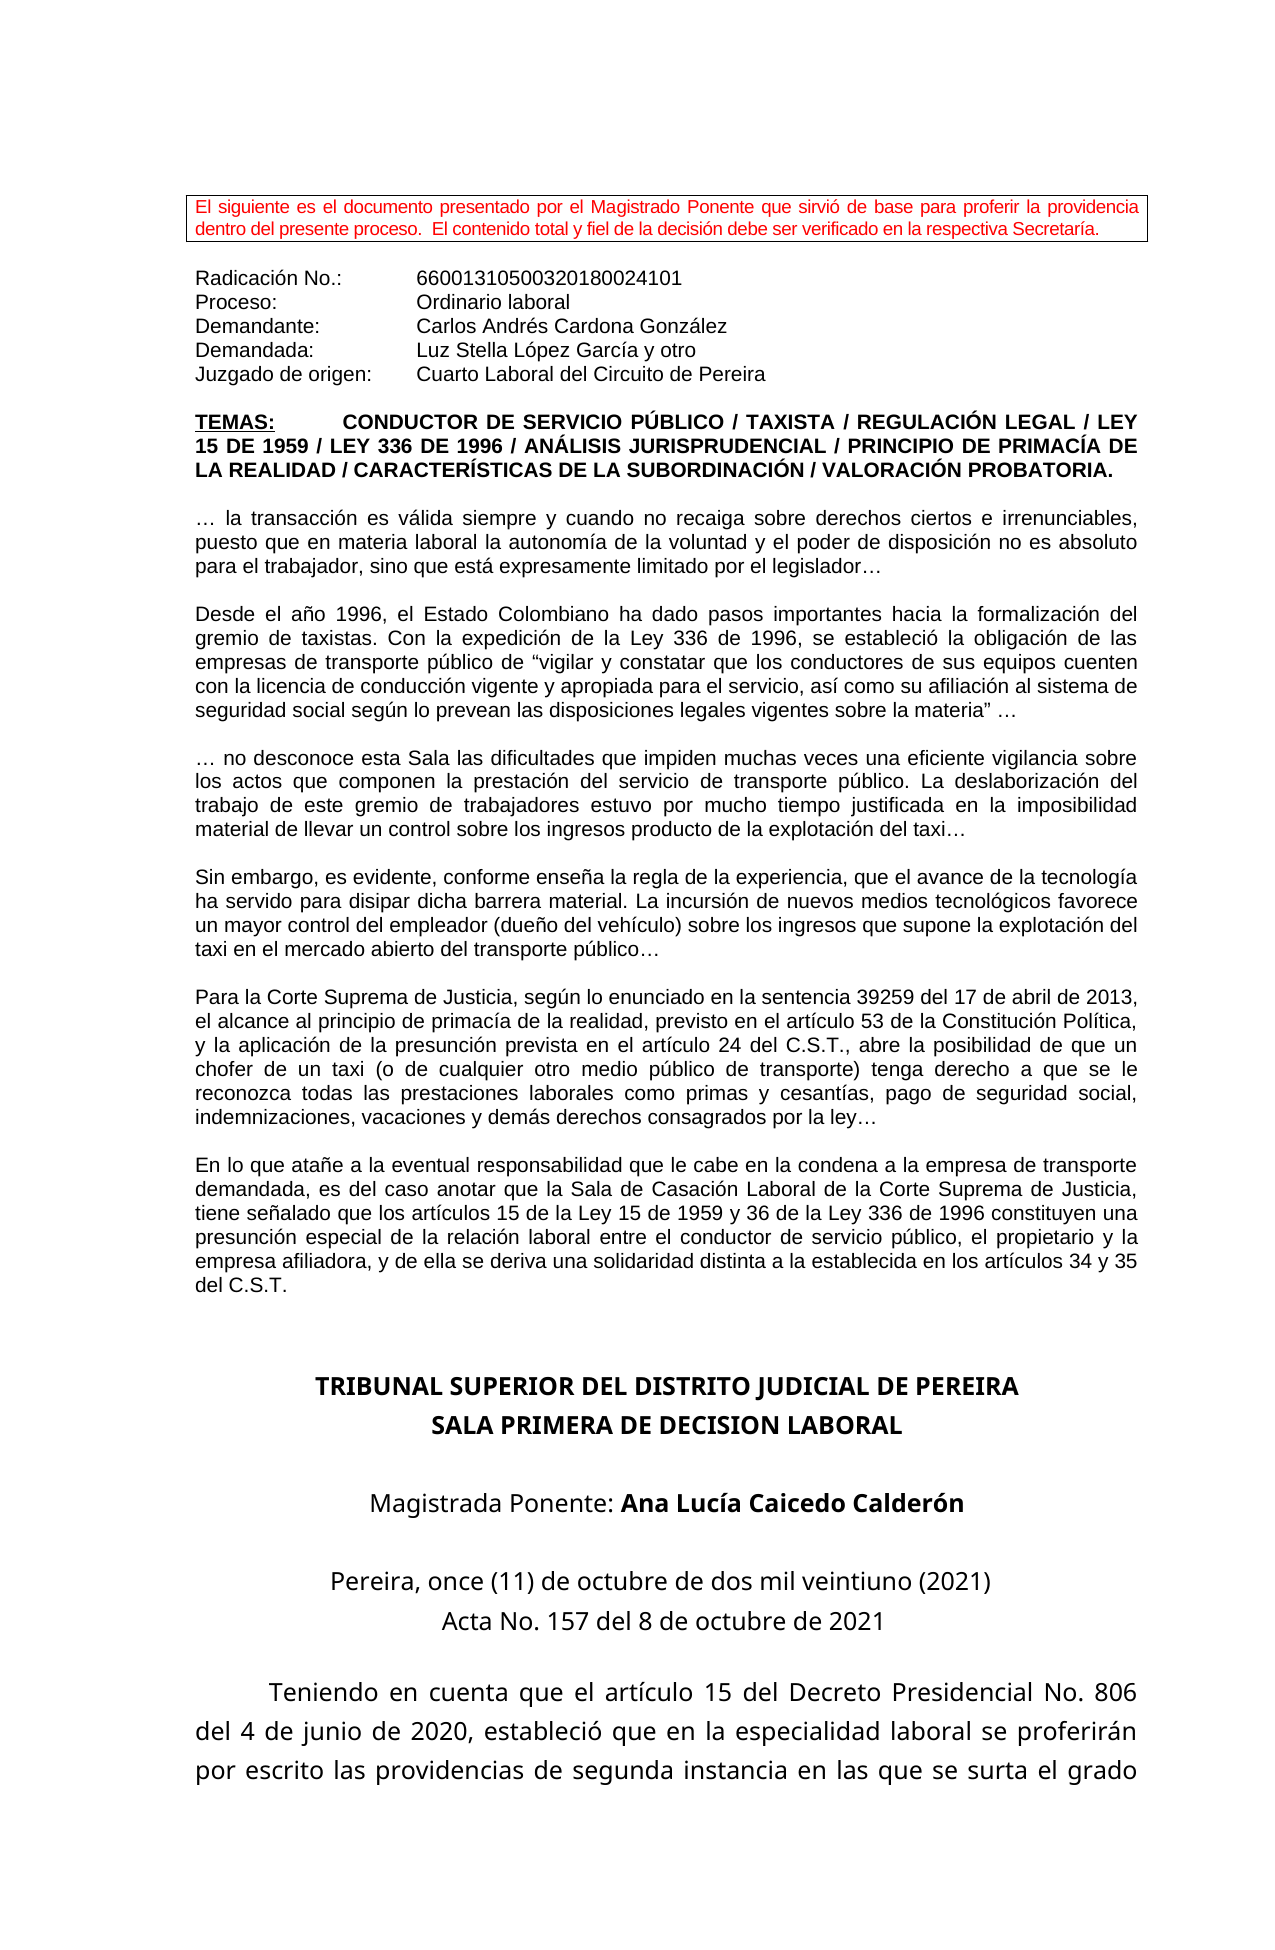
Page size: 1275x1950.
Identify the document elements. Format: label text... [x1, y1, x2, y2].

text Radicación No.: 66001310500320180024101 [195, 266, 1139, 290]
text … no desconoce esta Sala las dificultades que impiden muchas veces una eficiente vigilancia sobre los actos que componen la prestación del servicio de transporte público. La deslaborización del trabajo de este gremio de trabajadores estuvo por mucho tiempo justificada en la imposibilidad material de llevar un control sobre los ingresos producto de la explotación del taxi… [195, 745, 1139, 841]
text Para la Corte Suprema de Justicia, según lo enunciado en la sentencia 39259 del 17 de abril de 2013, el alcance al principio de primacía de la realidad, previsto en el artículo 53 de la Constitución Política, y la aplicación de la presunción prevista en el artículo 24 del C.S.T., abre la posibilidad de que un chofer de un taxi (o de cualquier otro medio público de transporte) tenga derecho a que se le reconozca todas las prestaciones laborales como primas y cesantías, pago de seguridad social, indemnizaciones, vacaciones y demás derechos consagrados por la ley… [195, 985, 1139, 1129]
text Sin embargo, es evidente, conforme enseña la regla de la experiencia, que el avance de la tecnología ha servido para disipar dicha barrera material. La incursión de nuevos medios tecnológicos favorece un mayor control del empleador (dueño del vehículo) sobre los ingresos que supone la explotación del taxi en el mercado abierto del transporte público… [195, 865, 1139, 961]
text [195, 1674, 1139, 1787]
text Juzgado de origen: Cuarto Laboral del Circuito de Pereira [195, 362, 1139, 386]
text Magistrada Ponente: Ana Lucía Caicedo Calderón [195, 1486, 1139, 1520]
text Demandante: Carlos Andrés Cardona González [195, 314, 1139, 338]
text El siguiente es el documento presentado por el Magistrado Ponente que sirvió de base para proferir la providencia dentro del presente proceso. El contenido total y fiel de la decisión debe ser verificado en la respectiva Secretaría. [187, 196, 1147, 241]
text Demandada: Luz Stella López García y otro [195, 338, 1139, 362]
text En lo que atañe a la eventual responsabilidad que le cabe en la condena a la empresa de transporte demandada, es del caso anotar que la Sala de Casación Laboral de la Corte Suprema de Justicia, tiene señalado que los artículos 15 de la Ley 15 de 1959 y 36 de la Ley 336 de 1996 constituyen una presunción especial de la relación laboral entre el conductor de servicio público, el propietario y la empresa afiliadora, y de ella se deriva una solidaridad distinta a la establecida en los artículos 34 y 35 del C.S.T. [195, 1153, 1139, 1296]
text TEMAS: CONDUCTOR DE SERVICIO PÚBLICO / TAXISTA / REGULACIÓN LEGAL / LEY 15 DE 1959 / LEY 336 DE 1996 / ANÁLISIS JURISPRUDENCIAL / PRINCIPIO DE PRIMACÍA DE LA REALIDAD / CARACTERÍSTICAS DE LA SUBORDINACIÓN / VALORACIÓN PROBATORIA. [195, 410, 1139, 482]
text Proceso: Ordinario laboral [195, 290, 1139, 314]
text SALA PRIMERA DE DECISION LABORAL [195, 1407, 1139, 1441]
text Acta No. 157 del 8 de octubre de 2021 [195, 1603, 1139, 1637]
text Pereira, once (11) de octubre de dos mil veintiuno (2021) [195, 1564, 1139, 1598]
text … la transacción es válida siempre y cuando no recaiga sobre derechos ciertos e irrenunciables, puesto que en materia laboral la autonomía de la voluntad y el poder de disposición no es absoluto para el trabajador, sino que está expresamente limitado por el legislador… [195, 506, 1139, 578]
text TRIBUNAL SUPERIOR DEL DISTRITO JUDICIAL DE PEREIRA [195, 1368, 1139, 1402]
text Desde el año 1996, el Estado Colombiano ha dado pasos importantes hacia la formalización del gremio de taxistas. Con la expedición de la Ley 336 de 1996, se estableció la obligación de las empresas de transporte público de “vigilar y constatar que los conductores de sus equipos cuenten con la licencia de conducción vigente y apropiada para el servicio, así como su afiliación al sistema de seguridad social según lo prevean las disposiciones legales vigentes sobre la materia” … [195, 602, 1139, 721]
